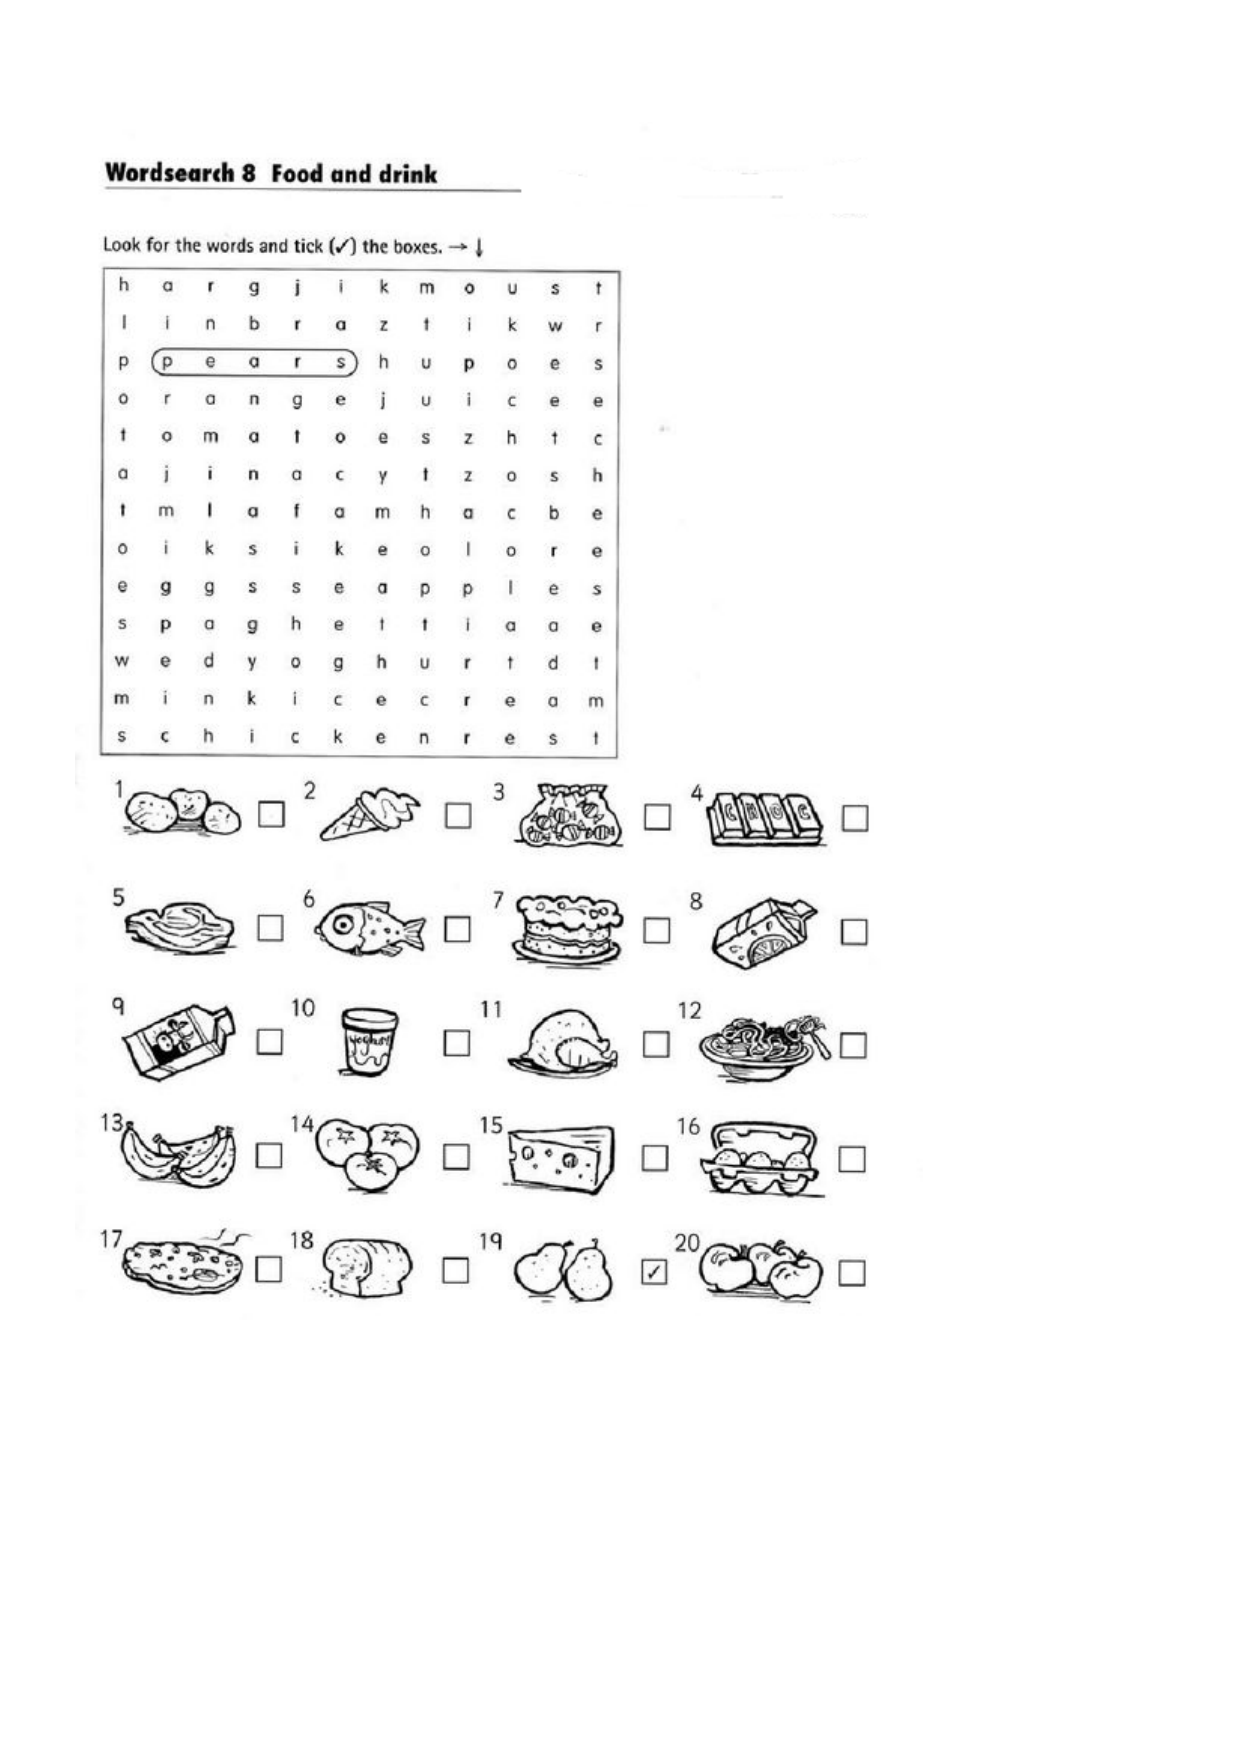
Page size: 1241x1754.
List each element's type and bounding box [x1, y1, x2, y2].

picture [75, 122, 1164, 1320]
